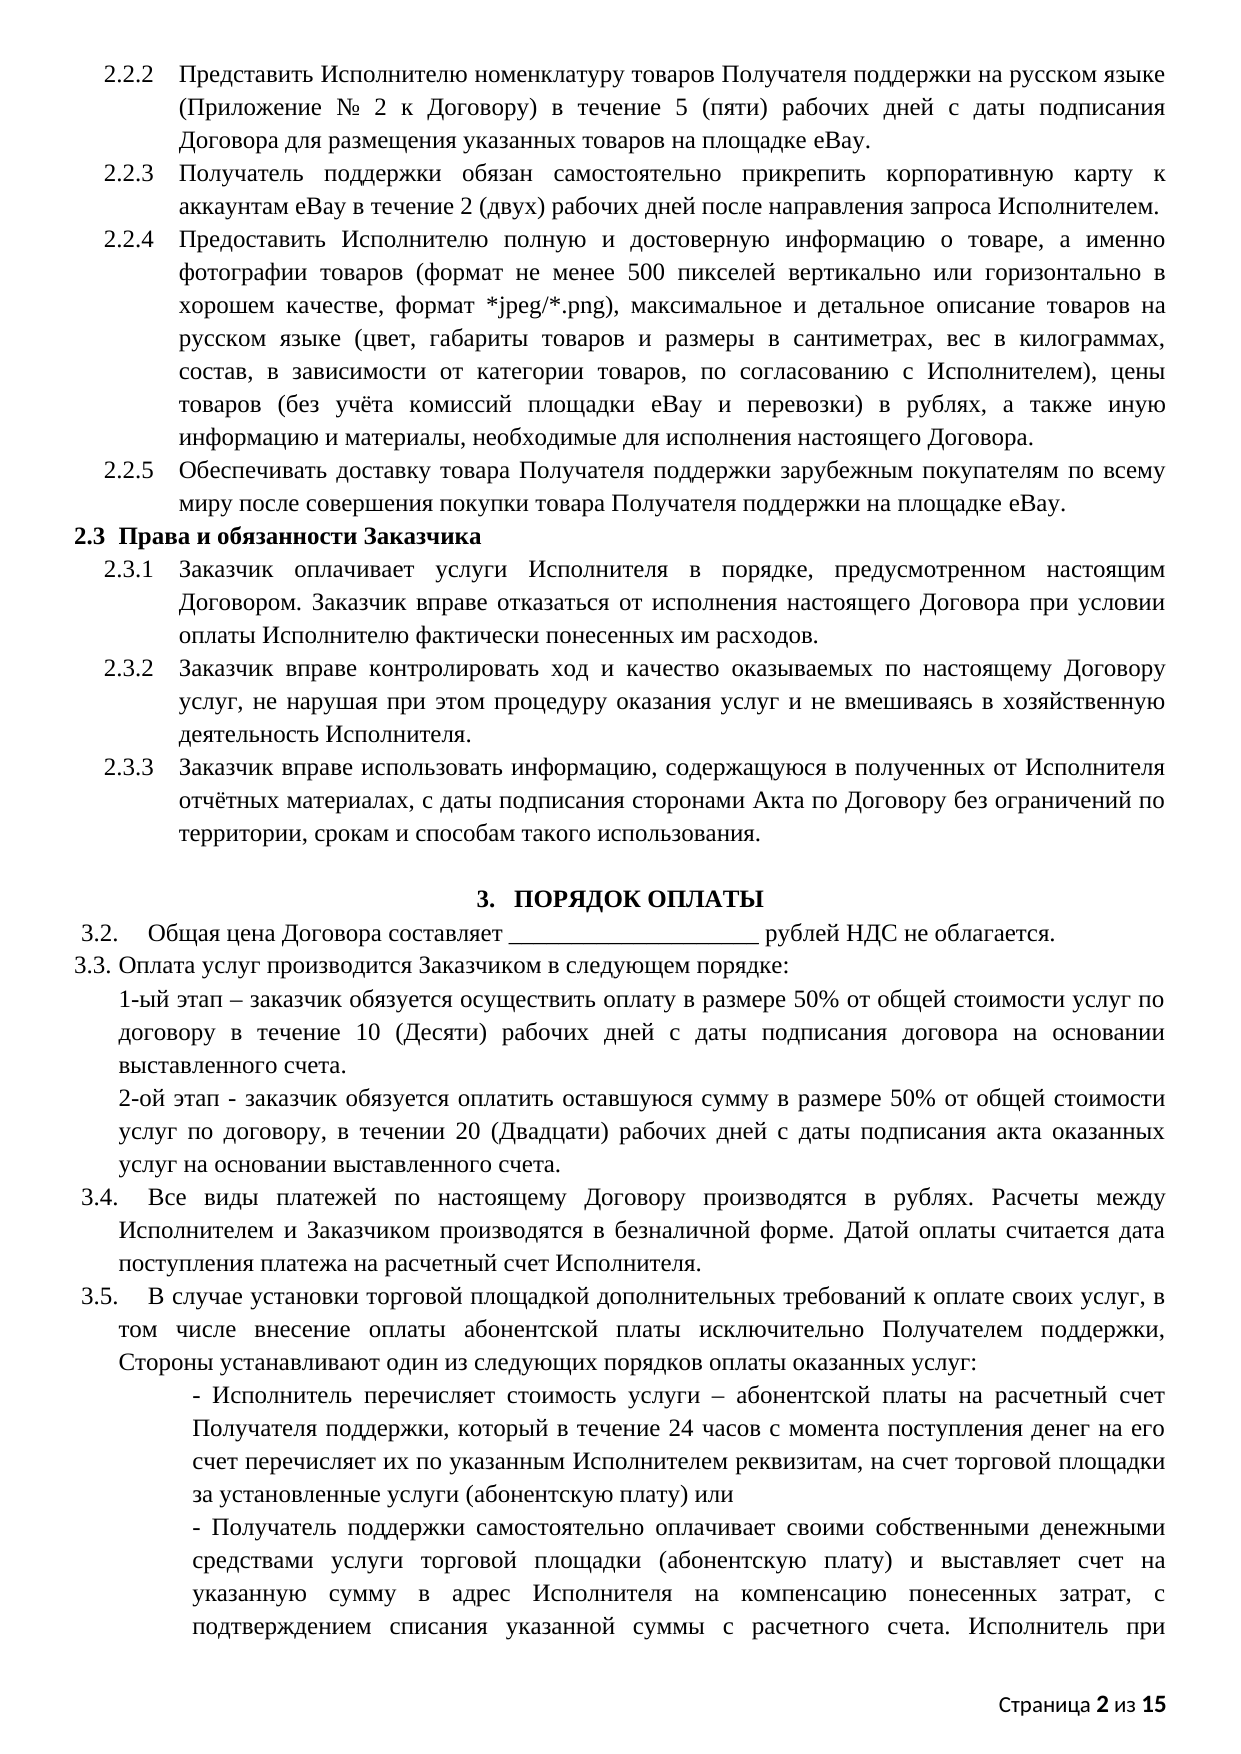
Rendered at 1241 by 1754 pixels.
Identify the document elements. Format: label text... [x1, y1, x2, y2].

list - Исполнитель перечисляет стоимость услуги – абонентской платы на расчетный счет Получателя поддержки, который в течение 24 часов с момента поступления денег на его счет перечисляет их по указанным Исполнителем реквизитам, на счет торговой площадки за установленные услуги (абонентскую плату) или [192, 1380, 1166, 1508]
list Представить Исполнителю номенклатуру товаров Получателя поддержки на русском языке (Приложение № 2 к Договору) в течение 5 (пяти) рабочих дней с даты подписания Договора для размещения указанных товаров на площадке eBay. [103, 59, 1166, 154]
list Предоставить Исполнителю полную и достоверную информацию о товаре, а именно фотографии товаров (формат не менее 500 пикселей вертикально или горизонтально в хорошем качестве, формат *jpeg/*.png), максимальное и детальное описание товаров на русском языке (цвет, габариты товаров и размеры в сантиметрах, вес в килограммах, состав, в зависимости от категории товаров, по согласованию с Исполнителем), цены товаров (без учёта комиссий площадки eBay и перевозки) в рублях, а также иную информацию и материалы, необходимые для исполнения настоящего Договора. [103, 224, 1166, 451]
list Права и обязанности Заказчика [74, 521, 1166, 550]
list 2-ой этап - заказчик обязуется оплатить оставшуюся сумму в размере 50% от общей стоимости услуг по договору, в течении 20 (Двадцати) рабочих дней с даты подписания акта оказанных услуг на основании выставленного счета. [118, 1083, 1166, 1177]
list Оплата услуг производится Заказчиком в следующем порядке: [74, 951, 1166, 979]
list В случае установки торговой площадкой дополнительных требований к оплате своих услуг, в том числе внесение оплаты абонентской платы исключительно Получателем поддержки, Стороны устанавливают один из следующих порядков оплаты оказанных услуг: [81, 1281, 1166, 1376]
list Заказчик оплачивает услуги Исполнителя в порядке, предусмотренном настоящим Договором. Заказчик вправе отказаться от исполнения настоящего Договора при условии оплаты Исполнителю фактически понесенных им расходов. [103, 554, 1166, 649]
list Заказчик вправе контролировать ход и качество оказываемых по настоящему Договору услуг, не нарушая при этом процедуру оказания услуг и не вмешиваясь в хозяйственную деятельность Исполнителя. [103, 653, 1166, 748]
list Обеспечивать доставку товара Получателя поддержки зарубежным покупателям по всему миру после совершения покупки товара Получателя поддержки на площадке eBay. [103, 455, 1166, 517]
list Заказчик вправе использовать информацию, содержащуюся в полученных от Исполнителя отчётных материалах, с даты подписания сторонами Акта по Договору без ограничений по территории, срокам и способам такого использования. [103, 752, 1166, 847]
list ПОРЯДОК ОПЛАТЫ [74, 884, 1166, 913]
list Получатель поддержки обязан самостоятельно прикрепить корпоративную карту к аккаунтам eBay в течение 2 (двух) рабочих дней после направления запроса Исполнителем. [103, 158, 1166, 220]
list Все виды платежей по настоящему Договору производятся в рублях. Расчеты между Исполнителем и Заказчиком производятся в безналичной форме. Датой оплаты считается дата поступления платежа на расчетный счет Исполнителя. [81, 1182, 1166, 1277]
list 1-ый этап – заказчик обязуется осуществить оплату в размере 50% от общей стоимости услуг по договору в течение 10 (Десяти) рабочих дней с даты подписания договора на основании выставленного счета. [118, 984, 1166, 1078]
list Общая цена Договора составляет ____________________ рублей НДС не облагается. [81, 918, 1166, 946]
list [192, 1512, 1166, 1640]
